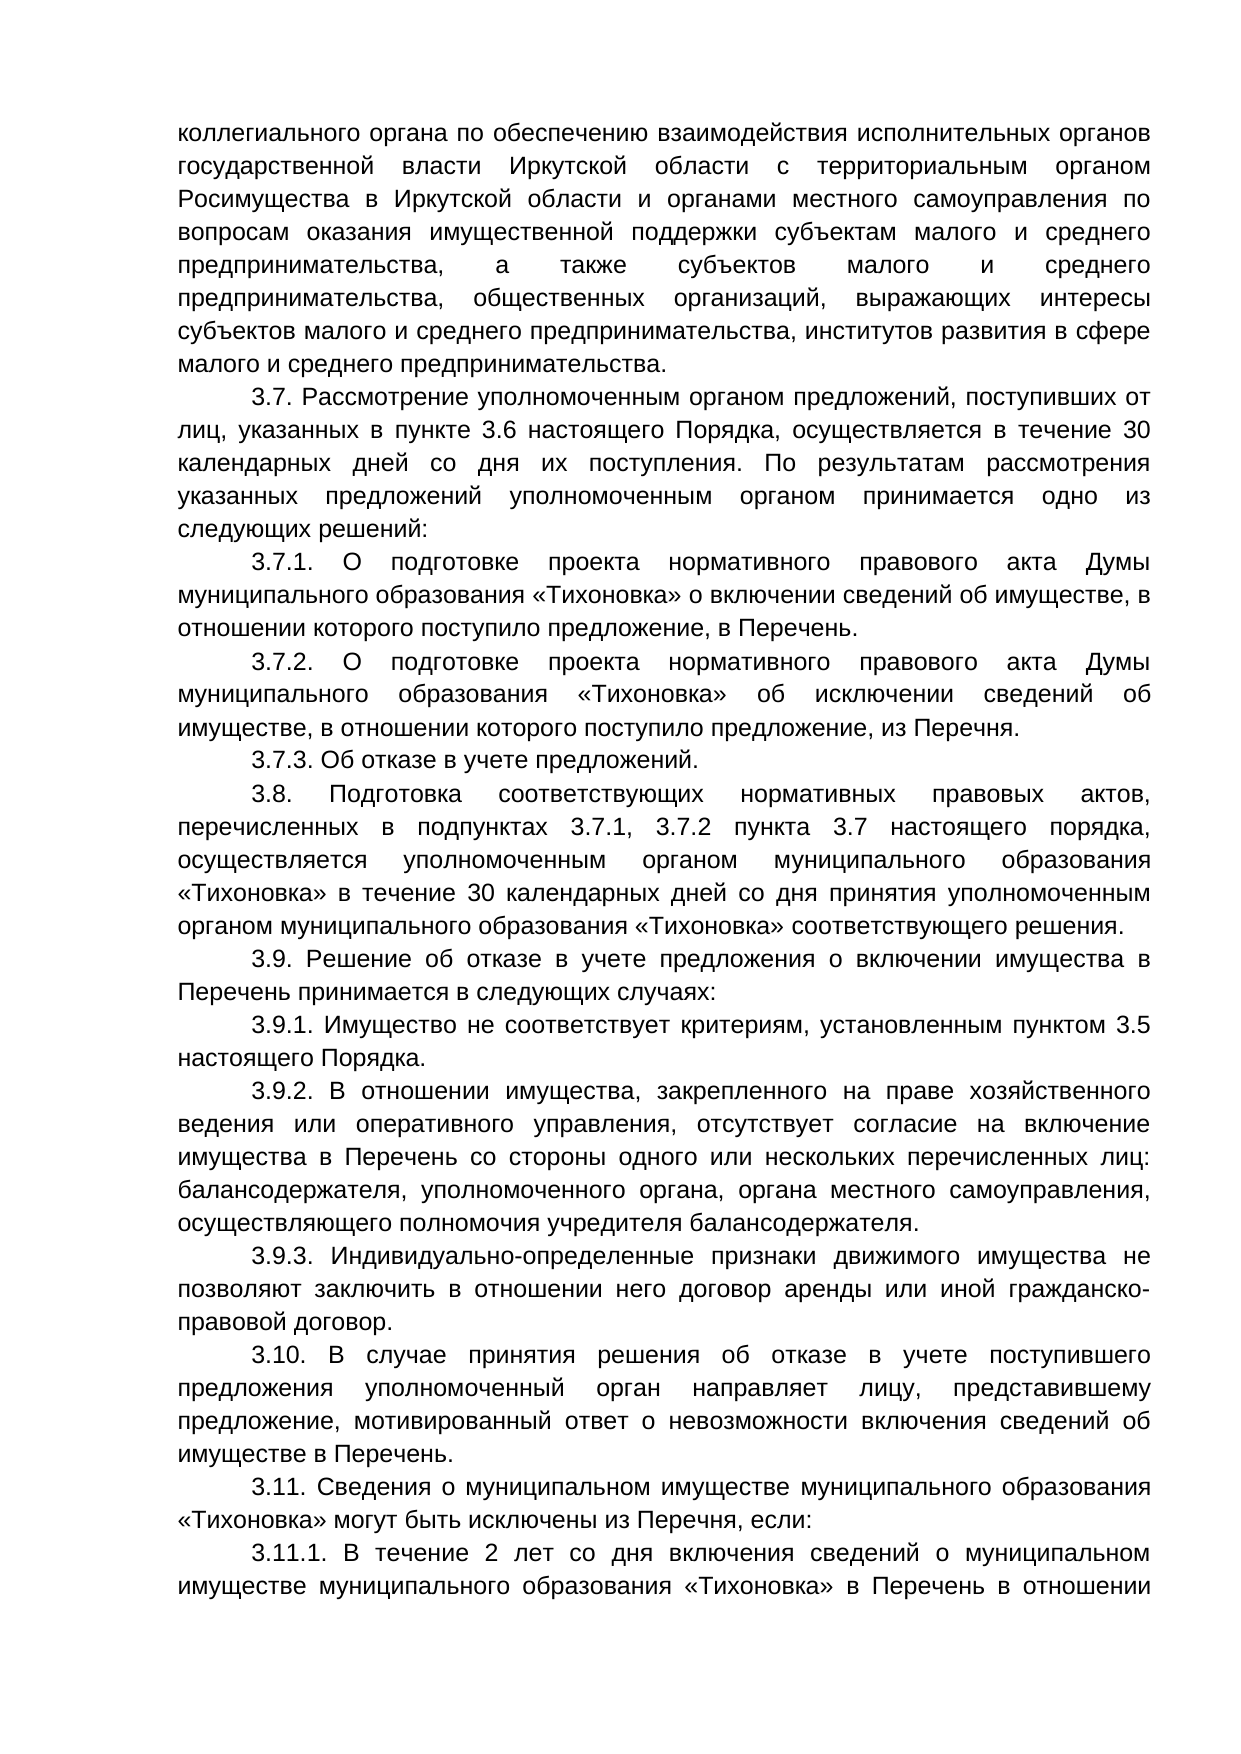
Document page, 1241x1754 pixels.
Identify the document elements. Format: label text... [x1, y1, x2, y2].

text 3.7. Рассмотрение уполномоченным органом предложений, поступивших от лиц, указанных в пункте 3.6 настоящего Порядка, осуществляется в течение 30 календарных дней со дня их поступления. По результатам рассмотрения указанных предложений уполномоченным органом принимается одно из следующих решений: [177, 382, 1152, 543]
text 3.9.2. В отношении имущества, закрепленного на праве хозяйственного ведения или оперативного управления, отсутствует согласие на включение имущества в Перечень со стороны одного или нескольких перечисленных лиц: балансодержателя, уполномоченного органа, органа местного самоуправления, осуществляющего полномочия учредителя балансодержателя. [177, 1076, 1152, 1237]
text 3.11. Сведения о муниципальном имуществе муниципального образования «Тихоновка» могут быть исключены из Перечня, если: [177, 1472, 1152, 1534]
text 3.8. Подготовка соответствующих нормативных правовых актов, перечисленных в подпунктах 3.7.1, 3.7.2 пункта 3.7 настоящего порядка, осуществляется уполномоченным органом муниципального образования «Тихоновка» в течение 30 календарных дней со дня принятия уполномоченным органом муниципального образования «Тихоновка» соответствующего решения. [177, 778, 1152, 939]
text 3.7.2. О подготовке проекта нормативного правового акта Думы муниципального образования «Тихоновка» об исключении сведений об имуществе, в отношении которого поступило предложение, из Перечня. [177, 646, 1152, 741]
text 3.7.1. О подготовке проекта нормативного правового акта Думы муниципального образования «Тихоновка» о включении сведений об имуществе, в отношении которого поступило предложение, в Перечень. [177, 547, 1152, 642]
text 3.10. В случае принятия решения об отказе в учете поступившего предложения уполномоченный орган направляет лицу, представившему предложение, мотивированный ответ о невозможности включения сведений об имуществе в Перечень. [177, 1340, 1152, 1468]
text 3.9. Решение об отказе в учете предложения о включении имущества в Перечень принимается в следующих случаях: [177, 944, 1152, 1005]
text 3.9.1. Имущество не соответствует критериям, установленным пунктом 3.5 настоящего Порядка. [177, 1010, 1152, 1071]
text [177, 1538, 1152, 1600]
text 3.7.3. Об отказе в учете предложений. [177, 746, 1152, 774]
text 3.9.3. Индивидуально-определенные признаки движимого имущества не позволяют заключить в отношении него договор аренды или иной гражданско-правовой договор. [177, 1241, 1152, 1336]
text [177, 118, 1152, 378]
